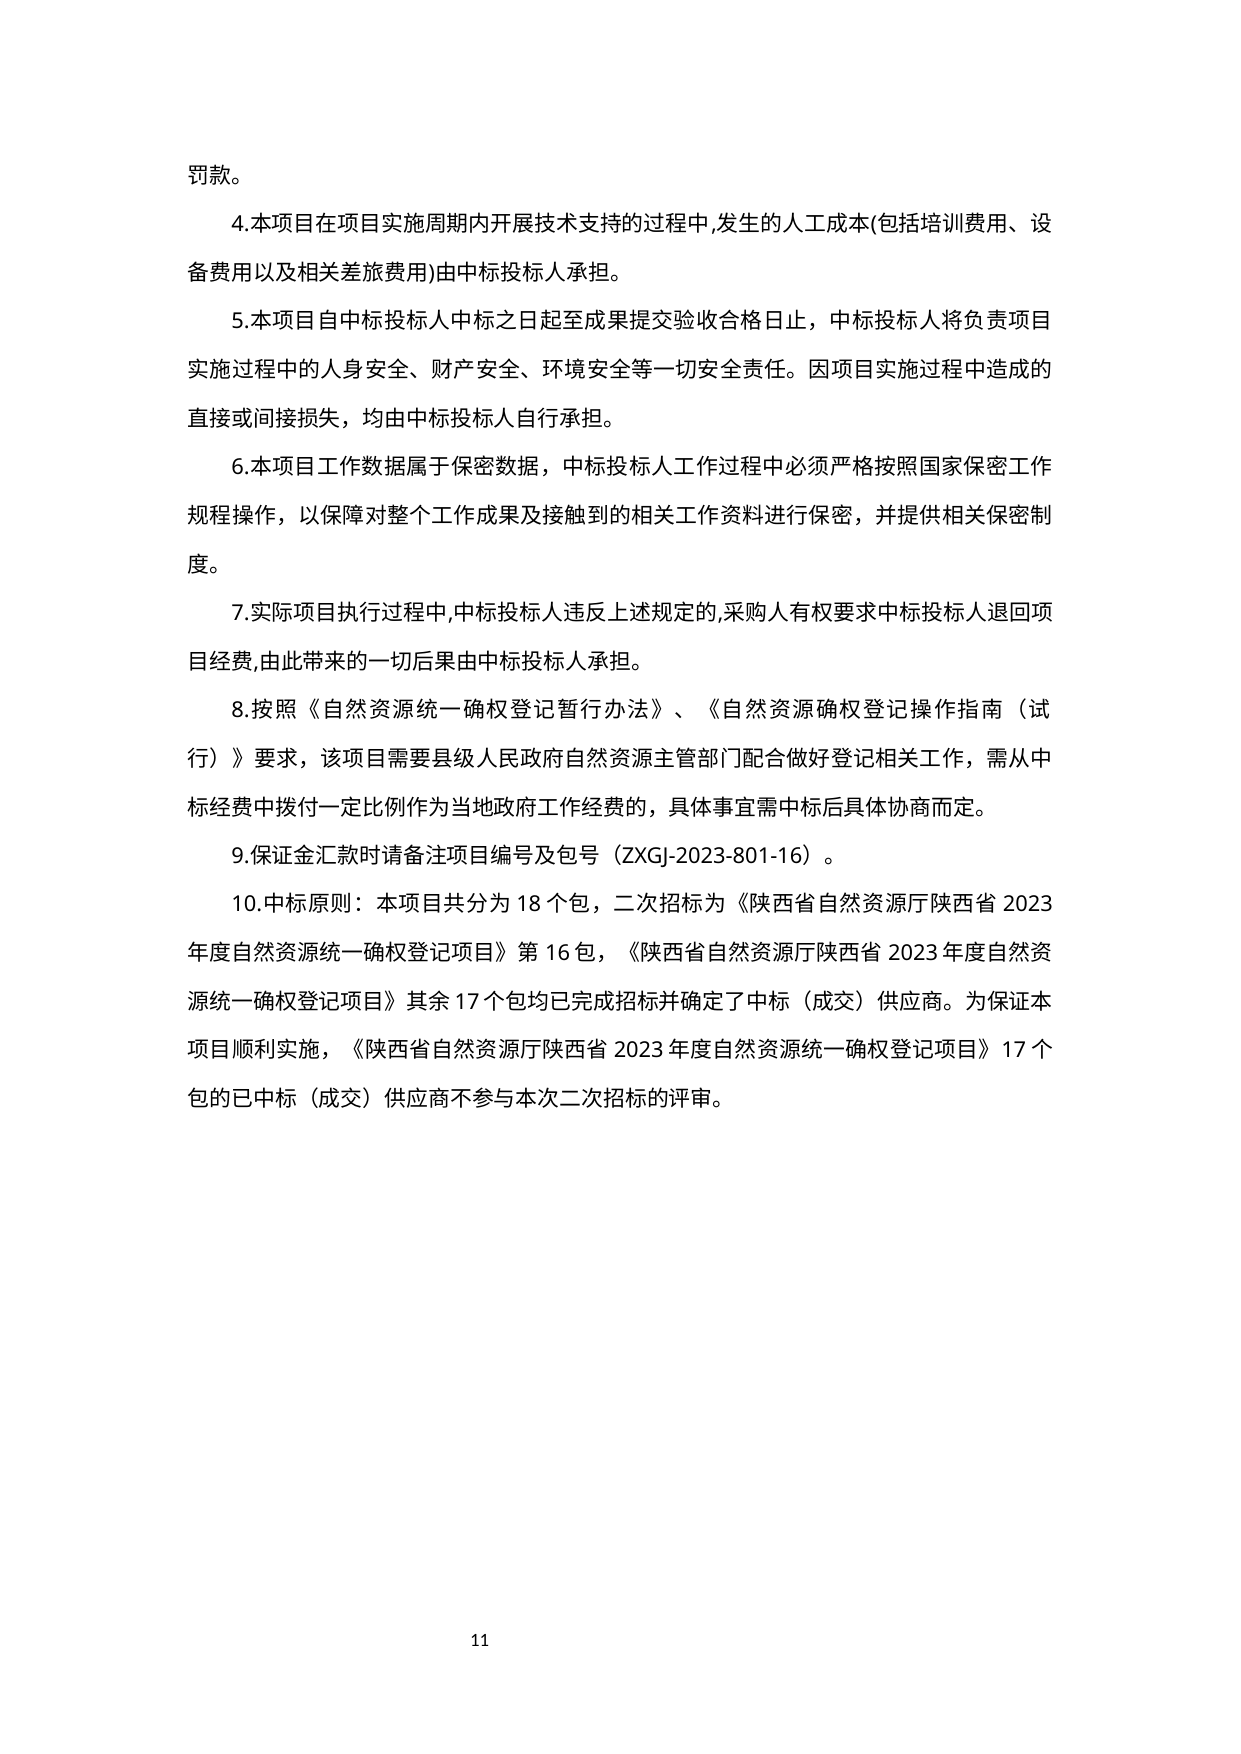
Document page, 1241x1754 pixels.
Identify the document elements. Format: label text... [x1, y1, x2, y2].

text 9.保证金汇款时请备注项目编号及包号（ZXGJ-2023-801-16）。 [187, 838, 1053, 870]
text 5.本项目自中标投标人中标之日起至成果提交验收合格日止，中标投标人将负责项目实施过程中的人身安全、财产安全、环境安全等一切安全责任。因项目实施过程中造成的直接或间接损失，均由中标投标人自行承担。 [187, 303, 1053, 433]
text 6.本项目工作数据属于保密数据，中标投标人工作过程中必须严格按照国家保密工作规程操作，以保障对整个工作成果及接触到的相关工作资料进行保密，并提供相关保密制度。 [187, 449, 1053, 579]
text 7.实际项目执行过程中,中标投标人违反上述规定的,采购人有权要求中标投标人退回项目经费,由此带来的一切后果由中标投标人承担。 [187, 595, 1053, 676]
text 4.本项目在项目实施周期内开展技术支持的过程中,发生的人工成本(包括培训费用、设备费用以及相关差旅费用)由中标投标人承担。 [187, 206, 1053, 287]
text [187, 158, 1053, 190]
text 10.中标原则：本项目共分为18个包，二次招标为《陕西省自然资源厅陕西省2023年度自然资源统一确权登记项目》第16包，《陕西省自然资源厅陕西省2023年度自然资源统一确权登记项目》其余17个包均已完成招标并确定了中标（成交）供应商。为保证本项目顺利实施，《陕西省自然资源厅陕西省2023年度自然资源统一确权登记项目》17个包的已中标（成交）供应商不参与本次二次招标的评审。 [187, 886, 1053, 1113]
text 8.按照《自然资源统一确权登记暂行办法》、《自然资源确权登记操作指南（试行）》要求，该项目需要县级人民政府自然资源主管部门配合做好登记相关工作，需从中标经费中拨付一定比例作为当地政府工作经费的，具体事宜需中标后具体协商而定。 [187, 692, 1053, 822]
